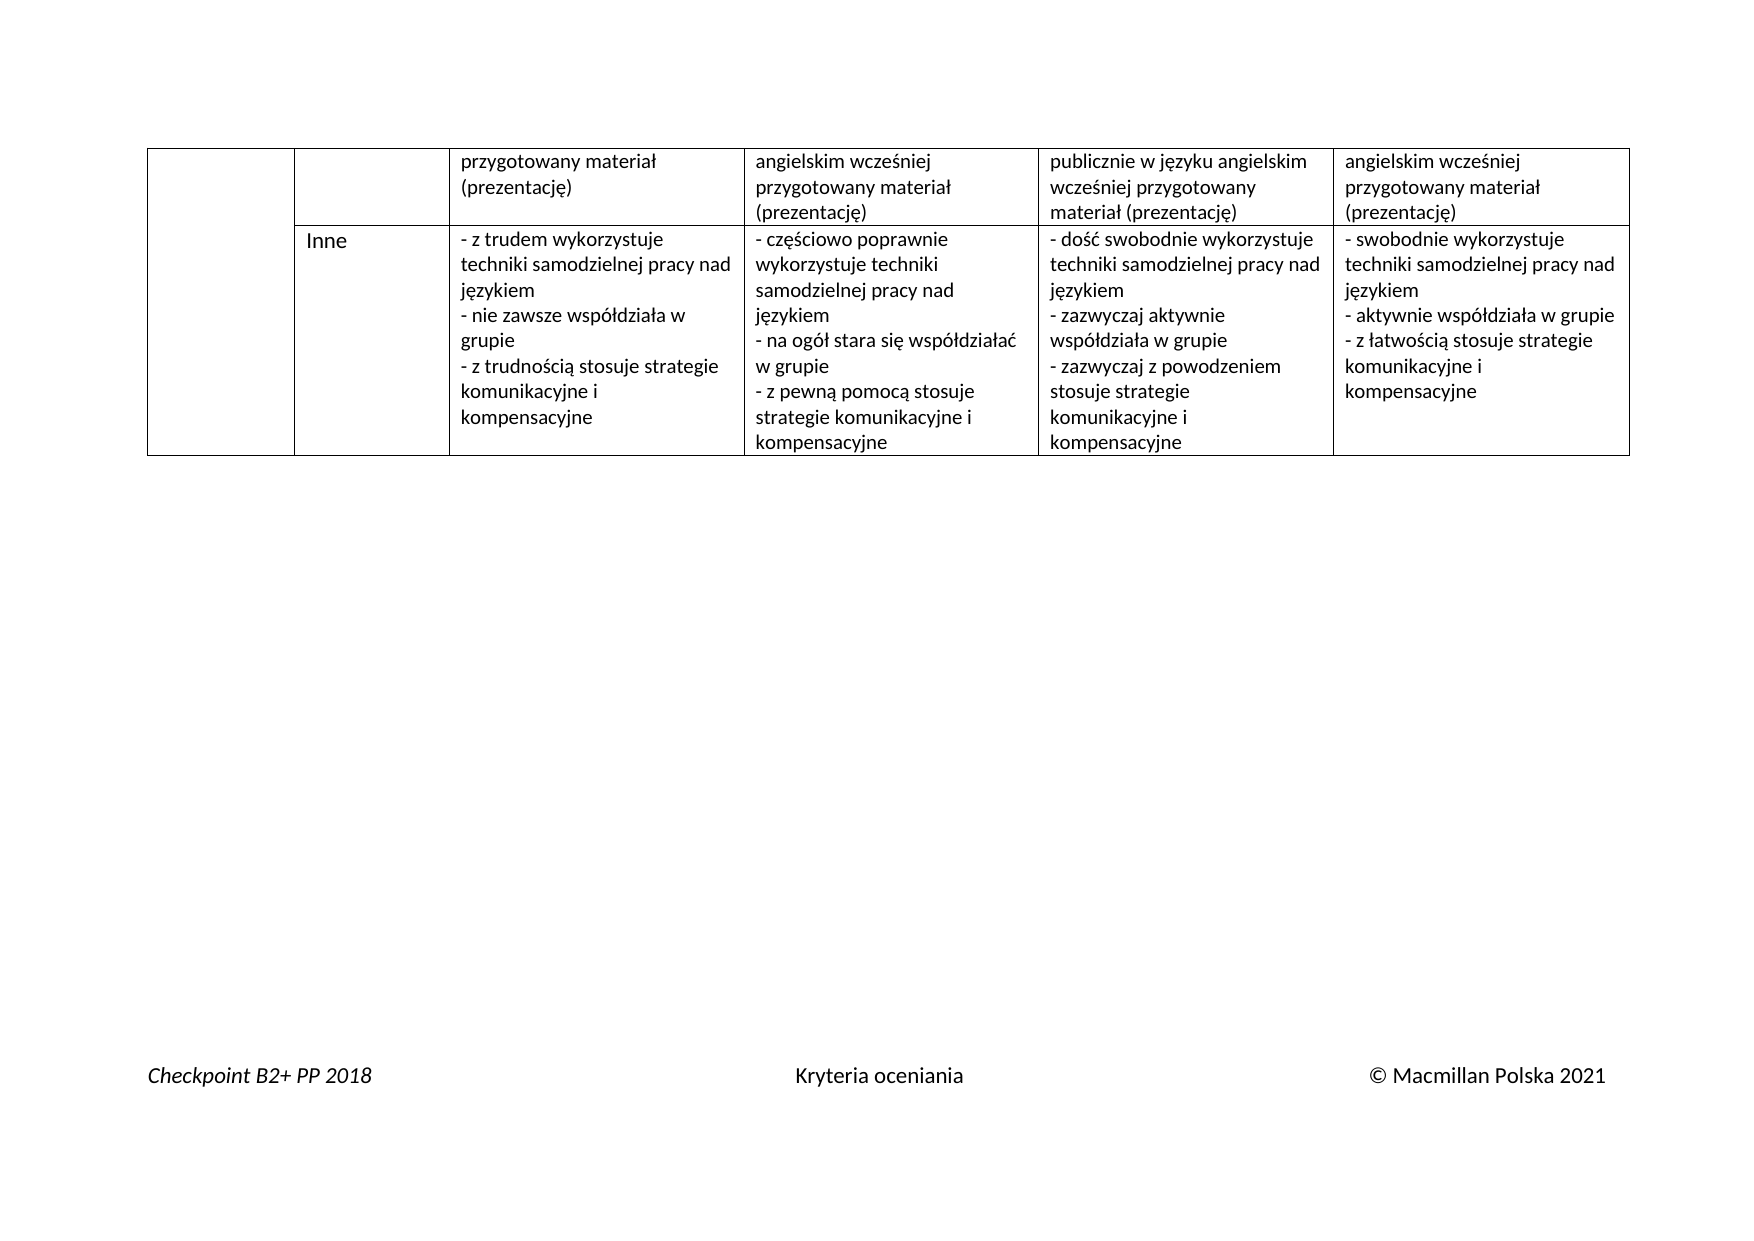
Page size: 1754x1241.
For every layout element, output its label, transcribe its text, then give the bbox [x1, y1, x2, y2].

table_cell Inne [295, 226, 449, 455]
table_cell - z trudem wykorzystuje techniki samodzielnej pracy nad językiem - nie zawsze współdziała w grupie - z trudnością stosuje strategie komunikacyjne i kompensacyjne [450, 226, 744, 455]
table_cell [450, 149, 744, 225]
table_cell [1334, 149, 1629, 225]
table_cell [745, 149, 1038, 225]
table_cell - swobodnie wykorzystuje techniki samodzielnej pracy nad językiem - aktywnie współdziała w grupie - z łatwością stosuje strategie komunikacyjne i kompensacyjne [1334, 226, 1629, 455]
table_cell - dość swobodnie wykorzystuje techniki samodzielnej pracy nad językiem - zazwyczaj aktywnie współdziała w grupie - zazwyczaj z powodzeniem stosuje strategie komunikacyjne i kompensacyjne [1039, 226, 1333, 455]
table_cell - częściowo poprawnie wykorzystuje techniki samodzielnej pracy nad językiem - na ogół stara się współdziałać w grupie - z pewną pomocą stosuje strategie komunikacyjne i kompensacyjne [745, 226, 1038, 455]
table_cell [1039, 149, 1333, 225]
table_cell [295, 149, 449, 225]
